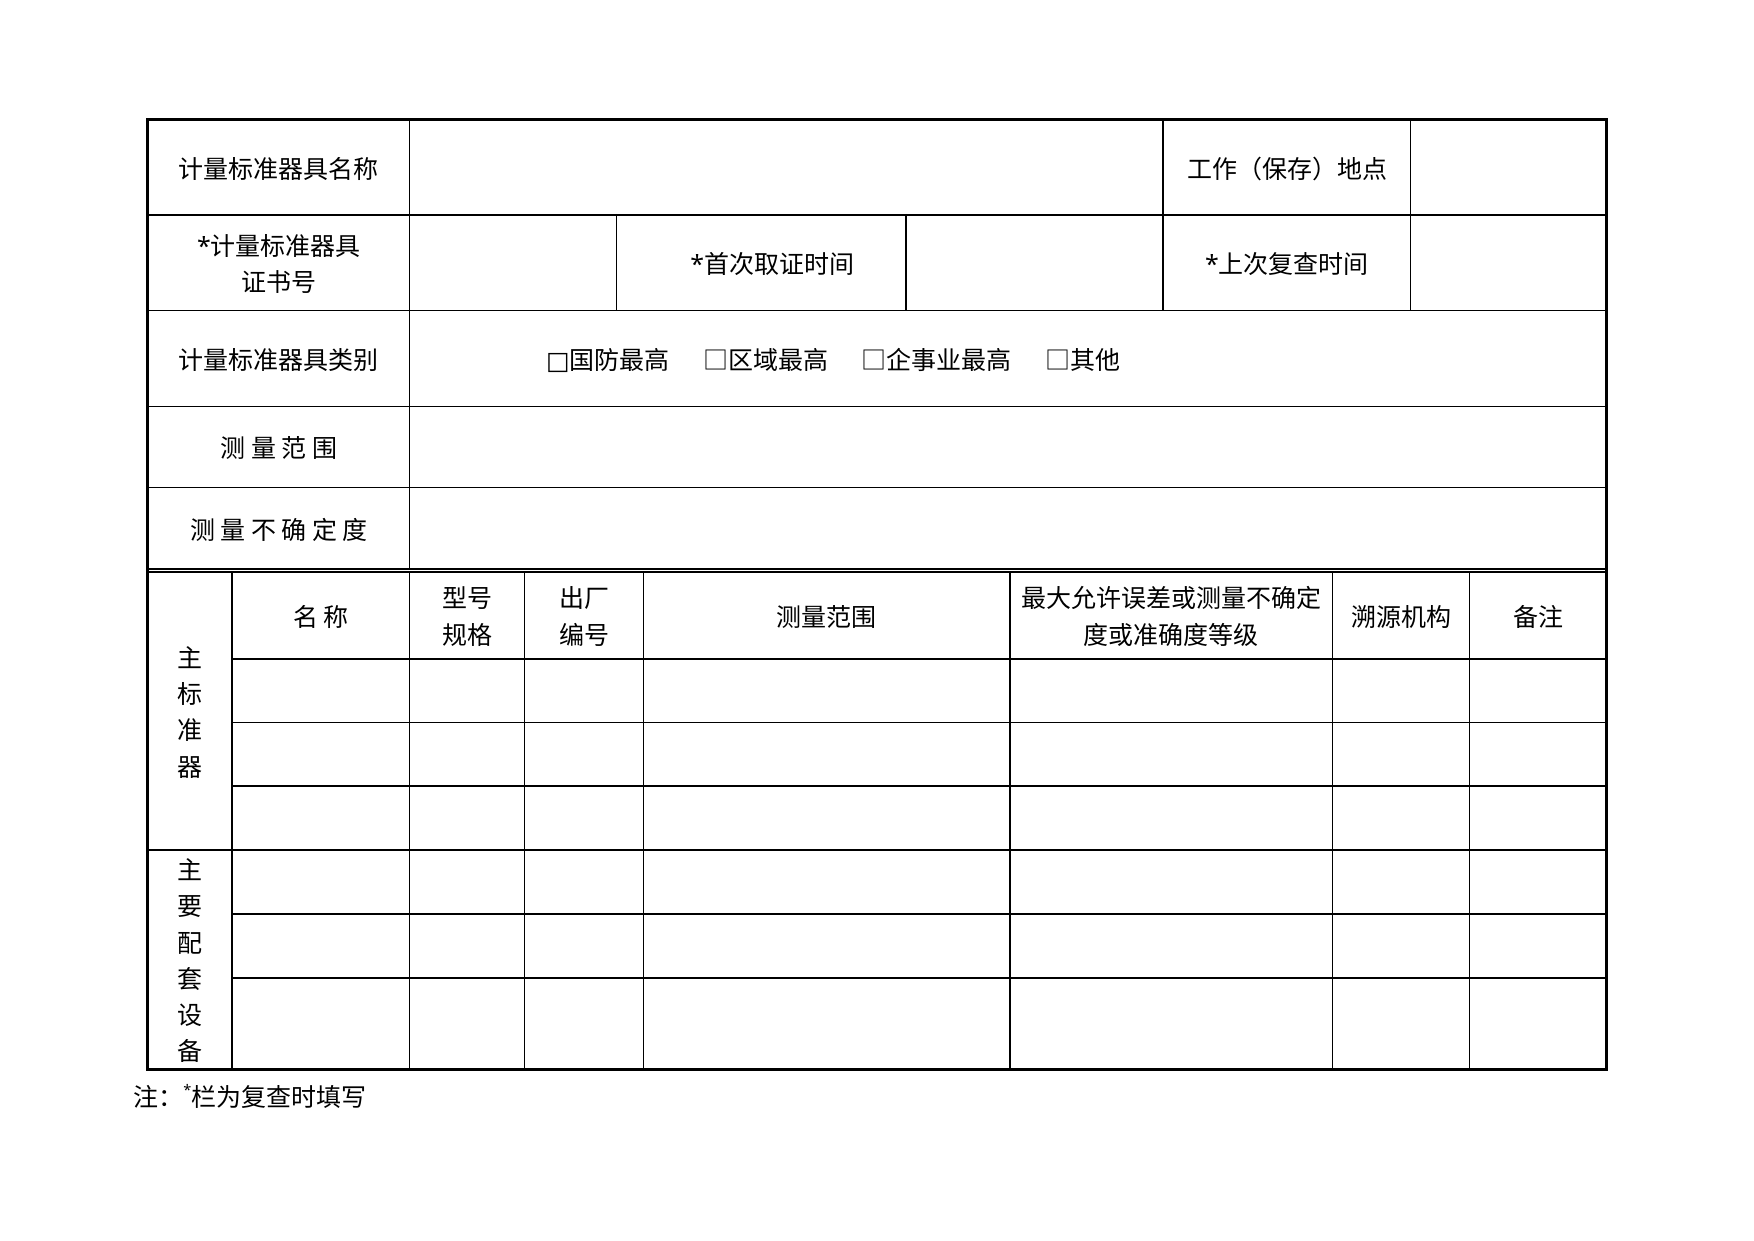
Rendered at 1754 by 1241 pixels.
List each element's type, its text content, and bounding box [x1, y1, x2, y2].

table_cell [1470, 915, 1605, 977]
table_cell [644, 851, 1009, 913]
table_cell [1011, 787, 1332, 849]
table_header 工作（保存）地点 [1164, 121, 1410, 214]
table_cell [410, 915, 524, 977]
table_cell 主 要 配 套 设 备 [149, 851, 231, 1068]
table_header [410, 121, 1162, 214]
table_cell [644, 660, 1009, 722]
table_cell [907, 216, 1162, 310]
table_cell [1011, 979, 1332, 1068]
table_cell 备注 [1470, 573, 1605, 658]
table_cell [1333, 851, 1469, 913]
table_cell [525, 979, 643, 1068]
table_cell [410, 979, 524, 1068]
table_cell [1333, 979, 1469, 1068]
table_cell 主 标 准 器 [149, 573, 231, 849]
table_cell [410, 488, 1605, 568]
table_cell [1411, 216, 1605, 310]
table_cell [233, 723, 409, 785]
table_cell □国防最高 □区域最高 □企事业最高 □其他 [410, 311, 1605, 406]
table_cell *上次复查时间 [1164, 216, 1410, 310]
table_cell [410, 851, 524, 913]
table_cell [233, 915, 409, 977]
table_cell [233, 787, 409, 849]
table_cell 溯源机构 [1333, 573, 1469, 658]
table_cell [525, 915, 643, 977]
table_cell [1470, 723, 1605, 785]
table_cell [1470, 979, 1605, 1068]
table_cell 测量范围 [644, 573, 1009, 658]
table_cell 出厂 编号 [525, 573, 643, 658]
table_cell 测 量 不 确 定 度 [149, 488, 409, 568]
table_cell [410, 787, 524, 849]
table_cell [1470, 787, 1605, 849]
table_cell 计量标准器具类别 [149, 311, 409, 406]
table_cell 名 称 [233, 573, 409, 658]
table_cell [525, 660, 643, 722]
table_cell [410, 723, 524, 785]
table_cell [1011, 851, 1332, 913]
table_cell [233, 660, 409, 722]
table_cell [525, 787, 643, 849]
table_cell *首次取证时间 [617, 216, 905, 310]
table_cell 型号 规格 [410, 573, 524, 658]
table_cell [1011, 915, 1332, 977]
table_cell [410, 216, 616, 310]
table_cell 最大允许误差或测量不确定度或准确度等级 [1011, 573, 1332, 658]
table_cell [233, 979, 409, 1068]
table_cell 测 量 范 围 [149, 407, 409, 487]
table_cell [644, 787, 1009, 849]
table_cell [1333, 723, 1469, 785]
table_cell [1011, 660, 1332, 722]
table_cell [1470, 851, 1605, 913]
table_cell [1333, 660, 1469, 722]
table_cell [1011, 723, 1332, 785]
table_cell [410, 660, 524, 722]
table_cell *计量标准器具 证书号 [149, 216, 409, 310]
table_cell [525, 723, 643, 785]
table_cell [410, 407, 1605, 487]
table_cell [233, 851, 409, 913]
table_header 计量标准器具名称 [149, 121, 409, 214]
table_cell [644, 723, 1009, 785]
table_cell [644, 979, 1009, 1068]
table_cell [1333, 787, 1469, 849]
table_cell [644, 915, 1009, 977]
table_header [1411, 121, 1605, 214]
table_cell [525, 851, 643, 913]
table_cell [1333, 915, 1469, 977]
table_cell [1470, 660, 1605, 722]
